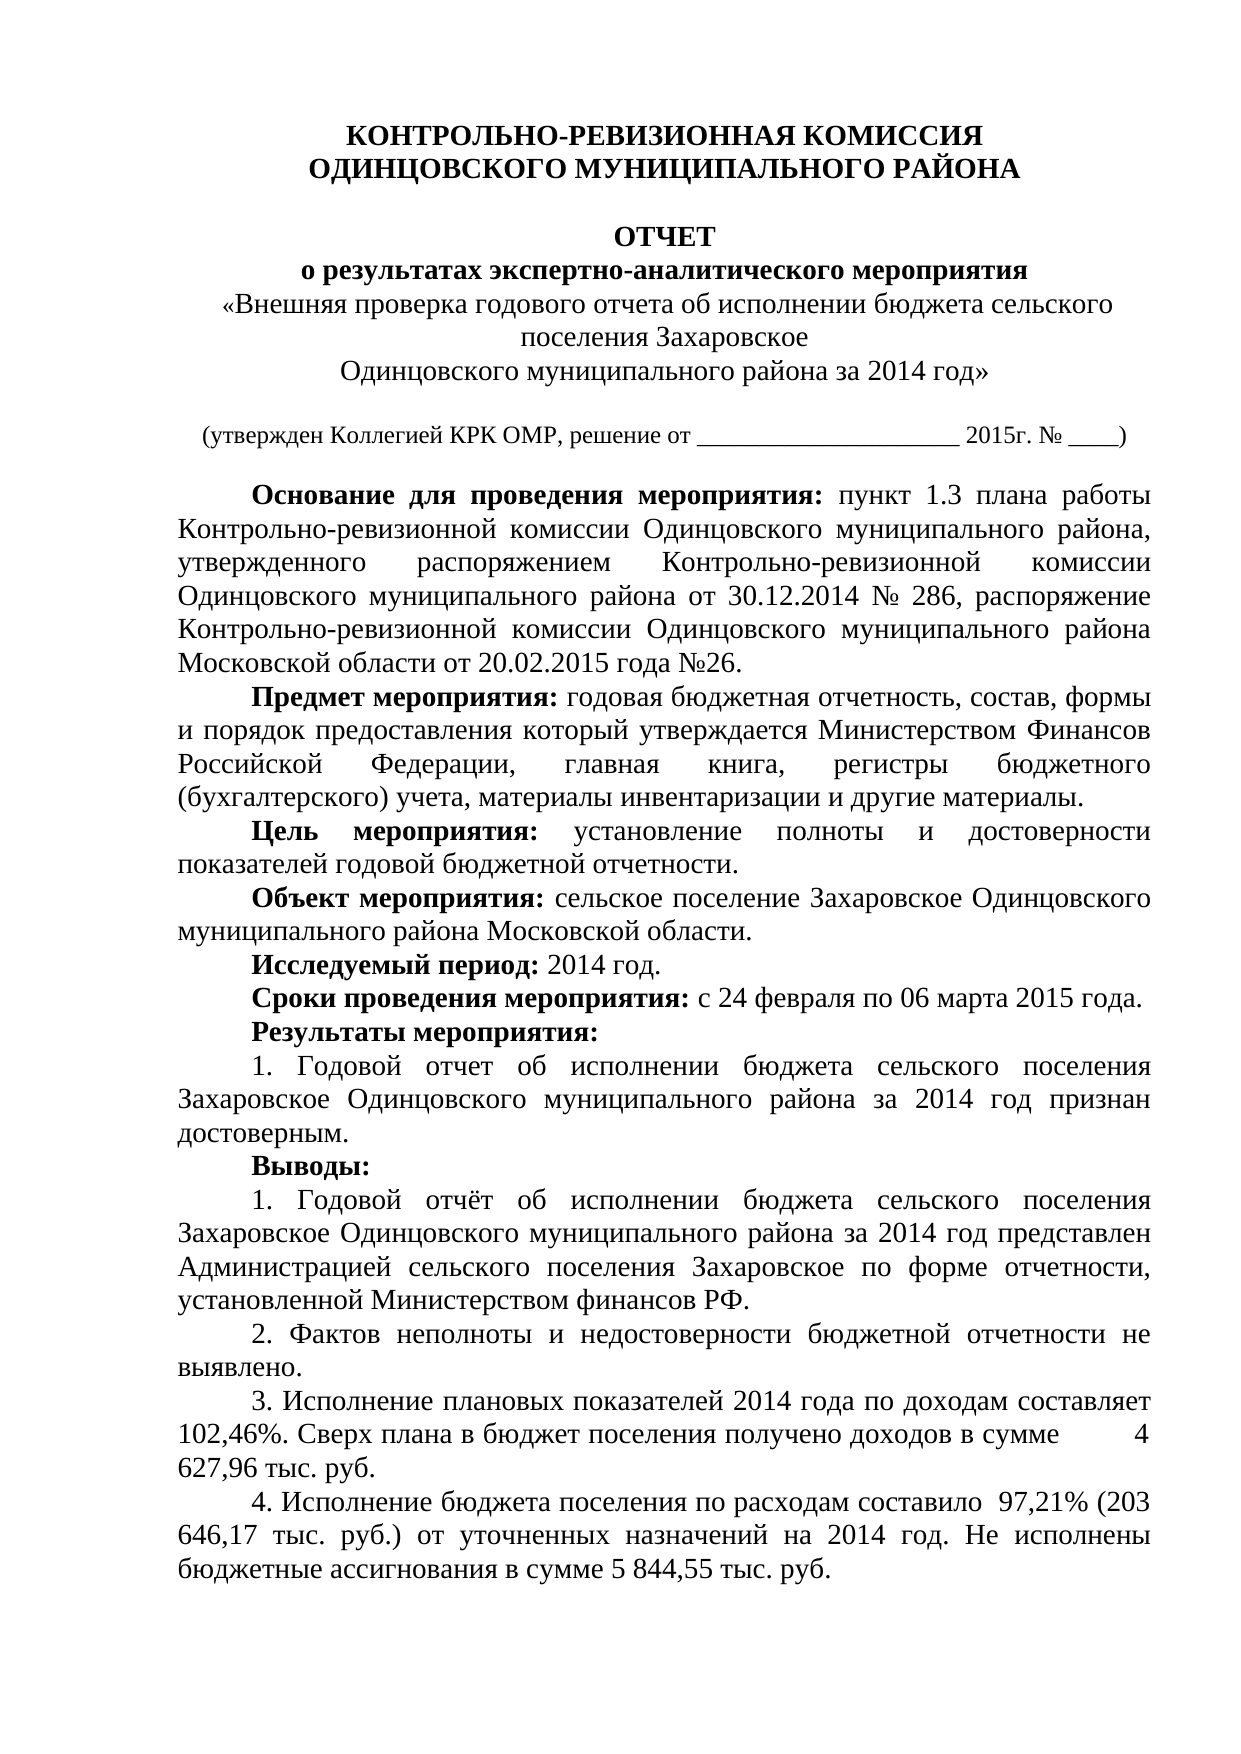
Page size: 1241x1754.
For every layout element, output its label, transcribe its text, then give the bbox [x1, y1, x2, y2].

text Выводы: [177, 1148, 1152, 1182]
text 1. Годовой отчет об исполнении бюджета сельского поселения Захаровское Одинцовского муниципального района за 2014 год признан достоверным. [177, 1048, 1152, 1148]
text Сроки проведения мероприятия: с 24 февраля по 06 марта 2015 года. [177, 981, 1152, 1014]
text Основание для проведения мероприятия: пункт 1.3 плана работы Контрольно-ревизионной комиссии Одинцовского муниципального района, утвержденного распоряжением Контрольно-ревизионной комиссии Одинцовского муниципального района от 30.12.2014 № 286, распоряжение Контрольно-ревизионной комиссии Одинцовского муниципального района Московской области от 20.02.2015 года №26. [177, 477, 1152, 679]
text КОНТРОЛЬНО-РЕВИЗИОННАЯ КОМИССИЯ [177, 118, 1152, 152]
text Предмет мероприятия: годовая бюджетная отчетность, состав, формы и порядок предоставления который утверждается Министерством Финансов Российской Федерации, главная книга, регистры бюджетного (бухгалтерского) учета, материалы инвентаризации и другие материалы. [177, 679, 1152, 813]
text Одинцовского муниципального района за 2014 год» [177, 353, 1152, 386]
text Цель мероприятия: установление полноты и достоверности показателей годовой бюджетной отчетности. [177, 813, 1152, 880]
text Результаты мероприятия: [177, 1014, 1152, 1048]
text о результатах экспертно-аналитического мероприятия [177, 252, 1152, 286]
text 1. Годовой отчёт об исполнении бюджета сельского поселения Захаровское Одинцовского муниципального района за 2014 год представлен Администрацией сельского поселения Захаровское по форме отчетности, установленной Министерством финансов РФ. [177, 1182, 1152, 1316]
text 3. Исполнение плановых показателей 2014 года по доходам составляет 102,46%. Сверх плана в бюджет поселения получено доходов в сумме 4 627,96 тыс. руб. [177, 1383, 1152, 1484]
text 4. Исполнение бюджета поселения по расходам составило 97,21% (203 646,17 тыс. руб.) от уточненных назначений на 2014 год. Не исполнены бюджетные ассигнования в сумме 5 844,55 тыс. руб. [177, 1484, 1152, 1584]
text ОДИНЦОВСКОГО МУНИЦИПАЛЬНОГО РАЙОНА [177, 152, 1152, 185]
text Исследуемый период: 2014 год. [177, 947, 1152, 981]
text «Внешняя проверка годового отчета об исполнении бюджета сельского поселения Захаровское [177, 286, 1152, 353]
text ОТЧЕТ [177, 219, 1152, 252]
text Объект мероприятия: сельское поселение Захаровское Одинцовского муниципального района Московской области. [177, 880, 1152, 947]
text (утвержден Коллегией КРК ОМР, решение от _____________________ 2015г. № ____) [177, 420, 1152, 449]
text 2. Фактов неполноты и недостоверности бюджетной отчетности не выявлено. [177, 1316, 1152, 1383]
